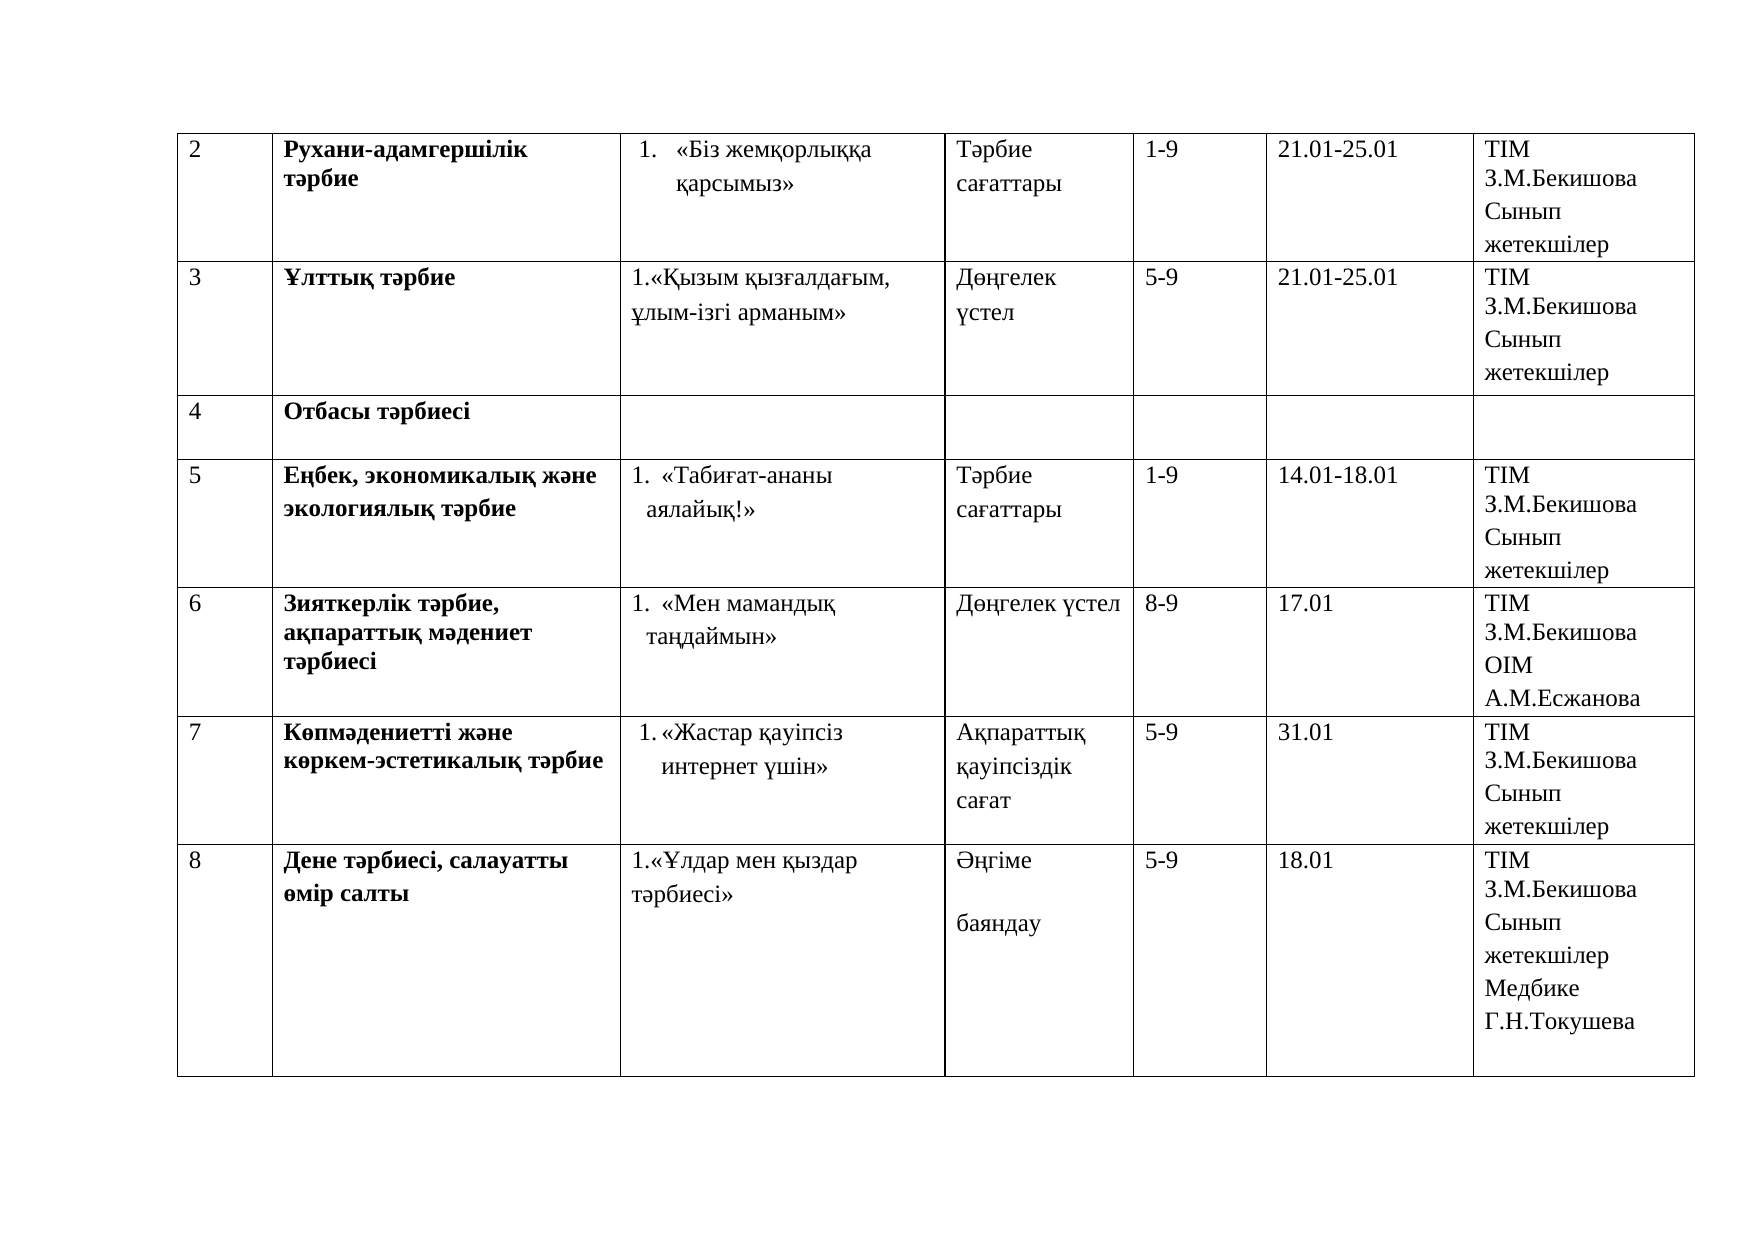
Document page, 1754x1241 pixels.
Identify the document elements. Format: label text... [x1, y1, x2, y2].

table_cell [1267, 396, 1473, 459]
table_cell [1474, 396, 1694, 459]
table_cell «Жастар қауіпсіз интернет үшін» [621, 717, 944, 844]
table_cell Зияткерлік тәрбие, ақпараттық мәдениет тәрбиесі [273, 588, 620, 716]
table_cell 8 [178, 845, 272, 1076]
table_cell 14.01-18.01 [1267, 460, 1473, 587]
table_cell «Біз жемқорлыққа қарсымыз» [621, 134, 944, 261]
table_cell 6 [178, 588, 272, 716]
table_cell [946, 845, 1133, 1076]
table_cell Ақпараттық қауіпсіздік сағат [946, 717, 1133, 844]
table_cell [946, 396, 1133, 459]
table_cell Рухани-адамгершілік тәрбие [273, 134, 620, 261]
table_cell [621, 845, 944, 1076]
table_cell 5-9 1-4 [1134, 845, 1266, 1076]
table_cell 17.01 [1267, 588, 1473, 716]
table_cell Дөңгелек үстел [946, 588, 1133, 716]
table_cell Тәрбие сағаттары [946, 134, 1133, 261]
table_cell 1.«Қызым қызғалдағым, ұлым-ізгі арманым» [621, 262, 944, 395]
table_cell Еңбек, экономикалық және экологиялық тәрбие [273, 460, 620, 587]
table_cell 21.01-25.01 [1267, 262, 1473, 395]
table_cell [621, 396, 944, 459]
table_cell 7 [178, 717, 272, 844]
table_cell Дөңгелек үстел [946, 262, 1133, 395]
table_cell Отбасы тәрбиесі [273, 396, 620, 459]
table_cell [1134, 396, 1266, 459]
table_cell 5-9 [1134, 717, 1266, 844]
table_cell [273, 845, 620, 1076]
table_cell Тәрбие сағаттары [946, 460, 1133, 587]
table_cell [1474, 134, 1694, 261]
table_cell ТІМ З.М.Бекишова ОІМ А.М.Есжанова [1474, 588, 1694, 716]
table_cell ТІМ З.М.Бекишова Сынып жетекшілер [1474, 460, 1694, 587]
table_cell ТІМ З.М.Бекишова Сынып жетекшілер [1474, 717, 1694, 844]
table_cell 21.01-25.01 [1267, 134, 1473, 261]
table_cell 31.01 [1267, 717, 1473, 844]
table_cell 2 [178, 134, 272, 261]
table_cell 1-9 [1134, 134, 1266, 261]
table_cell «Мен мамандық таңдаймын» [621, 588, 944, 716]
table_cell 8-9 [1134, 588, 1266, 716]
table_cell ТІМ З.М.Бекишова Сынып жетекшілер [1474, 262, 1694, 395]
table_cell 3 [178, 262, 272, 395]
table_cell 18.01 16.01 [1267, 845, 1473, 1076]
table_cell 4 [178, 396, 272, 459]
table_cell 1-9 [1134, 460, 1266, 587]
table_cell «Табиғат-ананы аялайық!» [621, 460, 944, 587]
table_cell Көпмәдениетті және көркем-эстетикалық тәрбие [273, 717, 620, 844]
table_cell Ұлттық тәрбие [273, 262, 620, 395]
table_cell 5-9 [1134, 262, 1266, 395]
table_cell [1474, 845, 1694, 1076]
table_cell 5 [178, 460, 272, 587]
